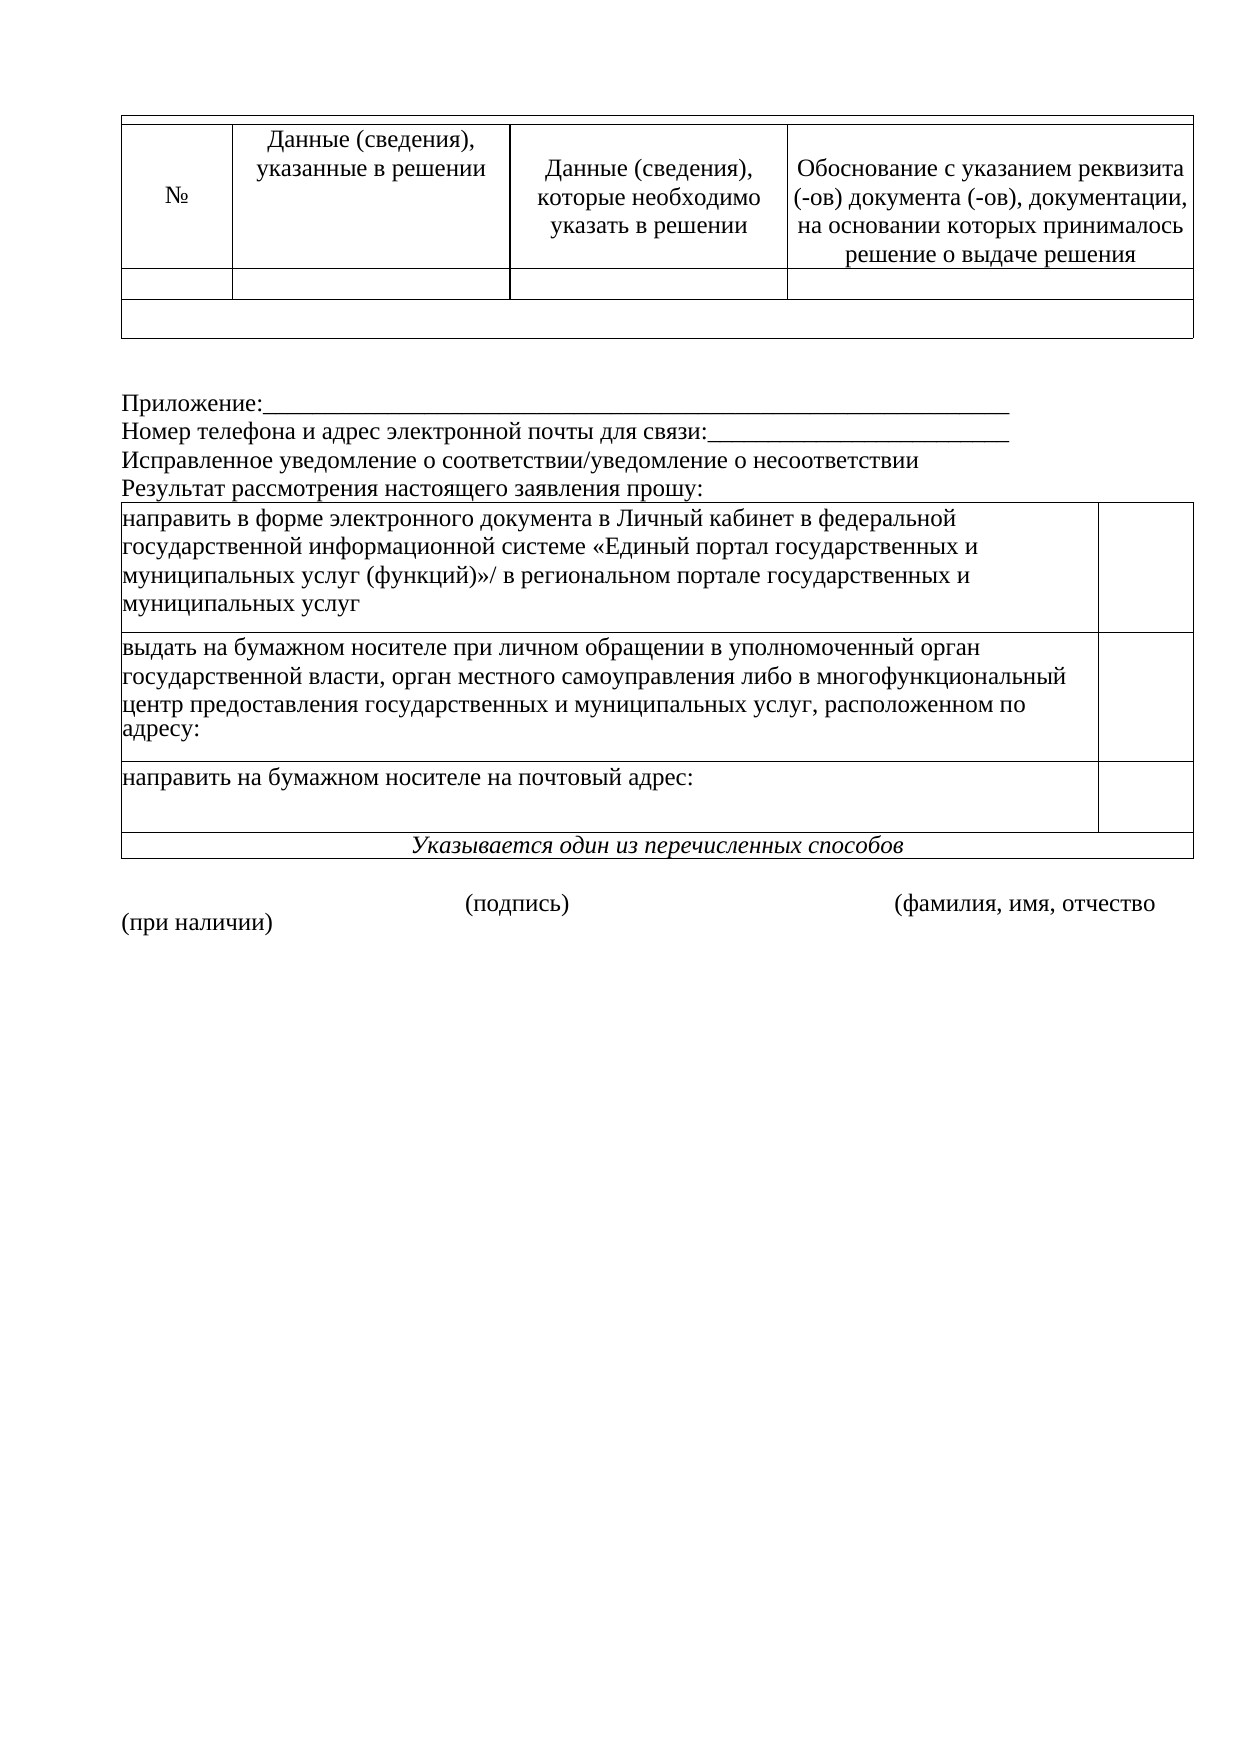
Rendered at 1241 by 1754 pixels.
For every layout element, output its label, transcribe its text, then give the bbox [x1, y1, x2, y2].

table_cell [511, 269, 787, 299]
table_cell [1099, 762, 1193, 832]
table_cell [788, 269, 1193, 299]
text Исправленное уведомление о соответствии/уведомление о несоответствии [121, 445, 1193, 474]
table_cell [122, 269, 232, 299]
text Номер телефона и адрес электронной почты для связи: [121, 417, 1193, 445]
text Приложение: [121, 388, 1193, 417]
text (подпись) (фамилия, имя, отчество (при наличии) [121, 897, 1193, 934]
table_header направить в форме электронного документа в Личный кабинет в федеральной государственной информационной системе «Единый портал государственных и муниципальных услуг (функций)»/ в региональном портале государственных и муниципальных услуг [122, 503, 1098, 632]
table_header Обоснование с указанием реквизита (-ов) документа (-ов), документации, на основании которых принималось решение о выдаче решения [788, 125, 1193, 268]
table_cell [1099, 633, 1193, 761]
table_cell [233, 269, 509, 299]
table_cell Указывается один из перечисленных способов [122, 833, 1193, 858]
text Результат рассмотрения настоящего заявления прошу: [121, 474, 1193, 502]
table_header [1099, 503, 1193, 632]
table_header Данные (сведения), указанные в решении [233, 125, 509, 268]
table_header Данные (сведения), которые необходимо указать в решении [511, 125, 787, 268]
table_cell выдать на бумажном носителе при личном обращении в уполномоченный орган государственной власти, орган местного самоуправления либо в многофункциональный центр предоставления государственных и муниципальных услуг, расположенном по адресу: [122, 633, 1098, 761]
table_header № [122, 125, 232, 268]
table_cell направить на бумажном носителе на почтовый адрес: [122, 762, 1098, 832]
